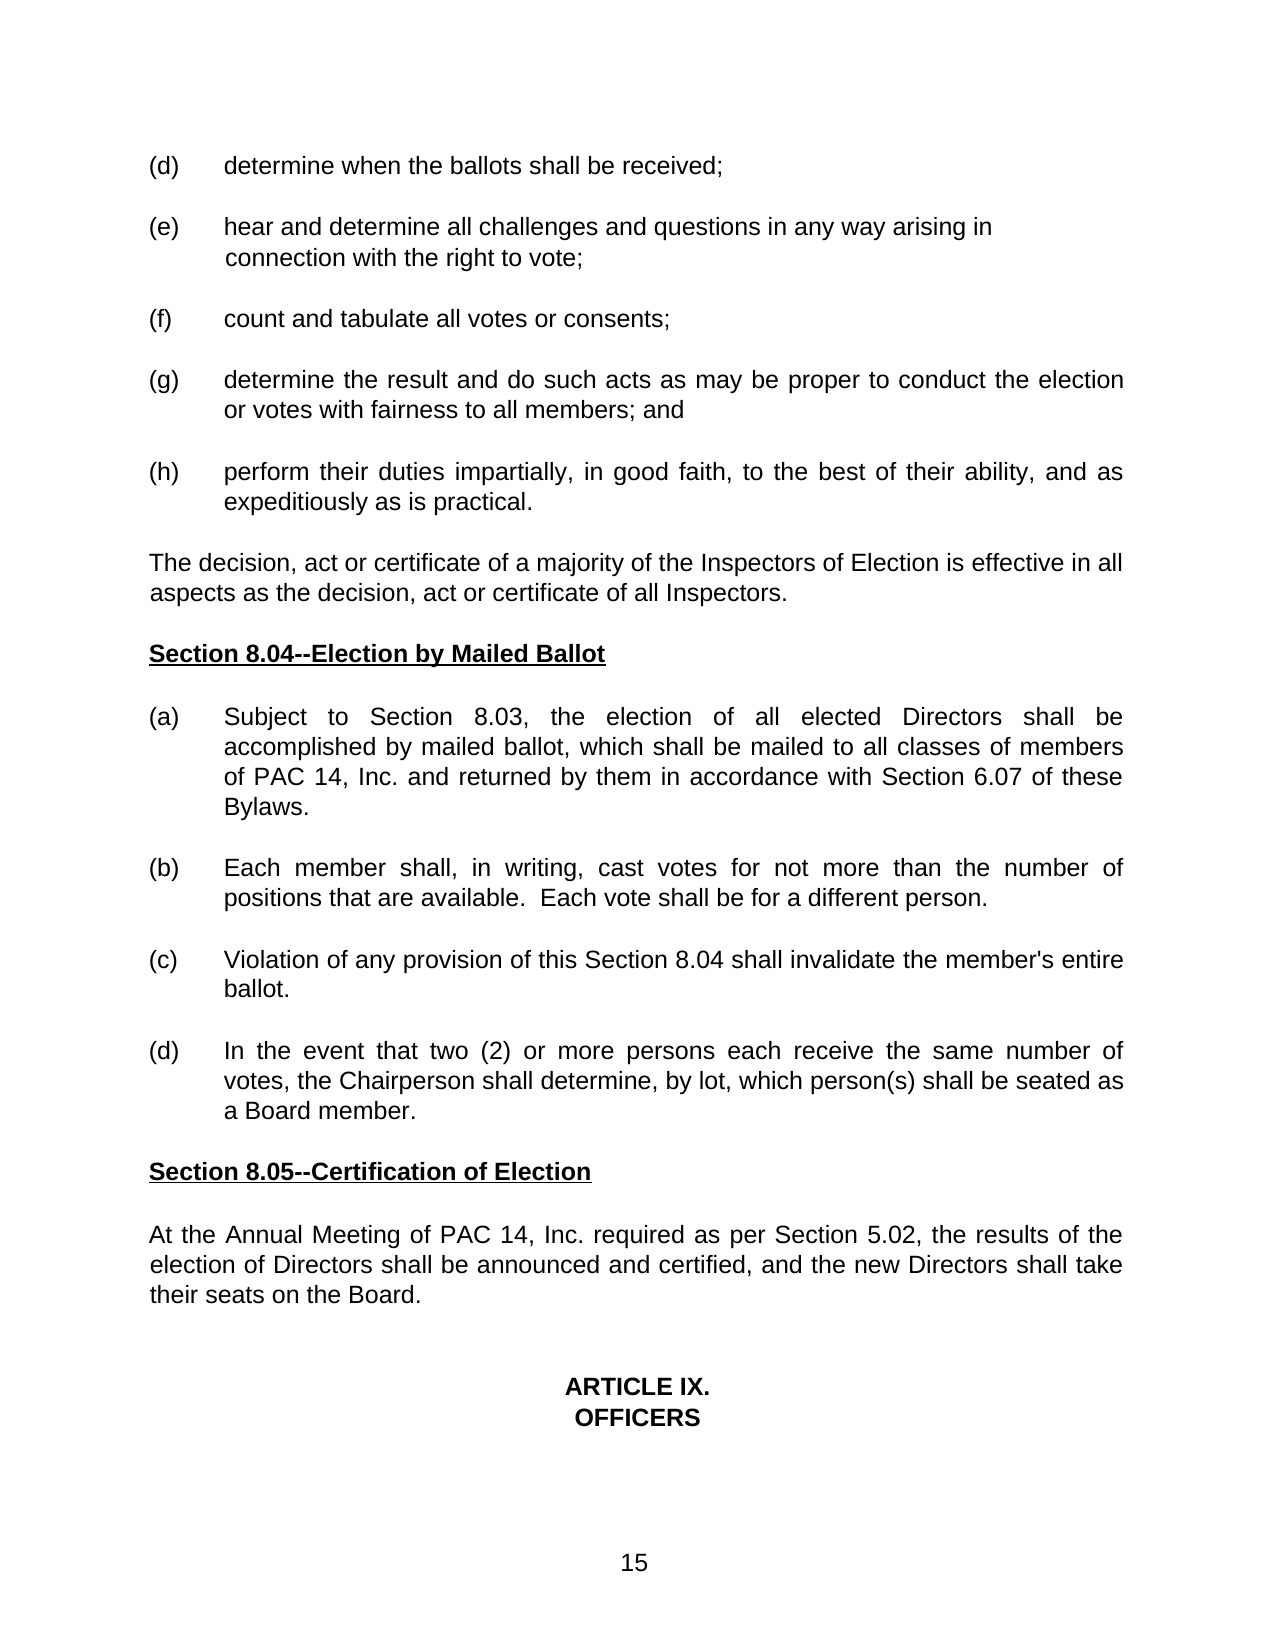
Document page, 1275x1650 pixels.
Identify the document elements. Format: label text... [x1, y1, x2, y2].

text At the Annual Meeting of PAC 14, Inc. required as per Section 5.02, the results of the election of Directors shall be announced and certified, and the new Directors shall take their seats on the Board. [148, 1220, 1125, 1308]
list hear and determine all challenges and questions in any way arising in [148, 212, 1125, 241]
list In the event that two (2) or more persons each receive the same number of votes, the Chairperson shall determine, by lot, which person(s) shall be seated as a Board member. [148, 1036, 1125, 1124]
subtitle Section 8.04--Election by Mailed Ballot [148, 639, 1125, 668]
list determine the result and do such acts as may be proper to conduct the election or votes with fairness to all members; and [148, 365, 1125, 424]
subtitle Section 8.05--Certification of Election [148, 1157, 1125, 1186]
text connection with the right to vote; [225, 242, 1125, 271]
list Violation of any provision of this Section 8.04 shall invalidate the member's entire ballot. [148, 944, 1125, 1003]
list Each member shall, in writing, cast votes for not more than the number of positions that are available. Each vote shall be for a different person. [148, 853, 1125, 912]
text The decision, act or certificate of a majority of the Inspectors of Election is effective in all aspects as the decision, act or certificate of all Inspectors. [148, 548, 1125, 607]
text ARTICLE IX. [150, 1372, 1125, 1401]
list Subject to Section 8.03, the election of all elected Directors shall be accomplished by mailed ballot, which shall be mailed to all classes of members of PAC 14, Inc. and returned by them in accordance with Section 6.07 of these Bylaws. [148, 702, 1125, 821]
text OFFICERS [150, 1403, 1125, 1432]
list count and tabulate all votes or consents; [148, 304, 1125, 333]
list determine when the ballots shall be received; [148, 151, 1125, 179]
list perform their duties impartially, in good faith, to the best of their ability, and as expeditiously as is practical. [148, 457, 1125, 515]
